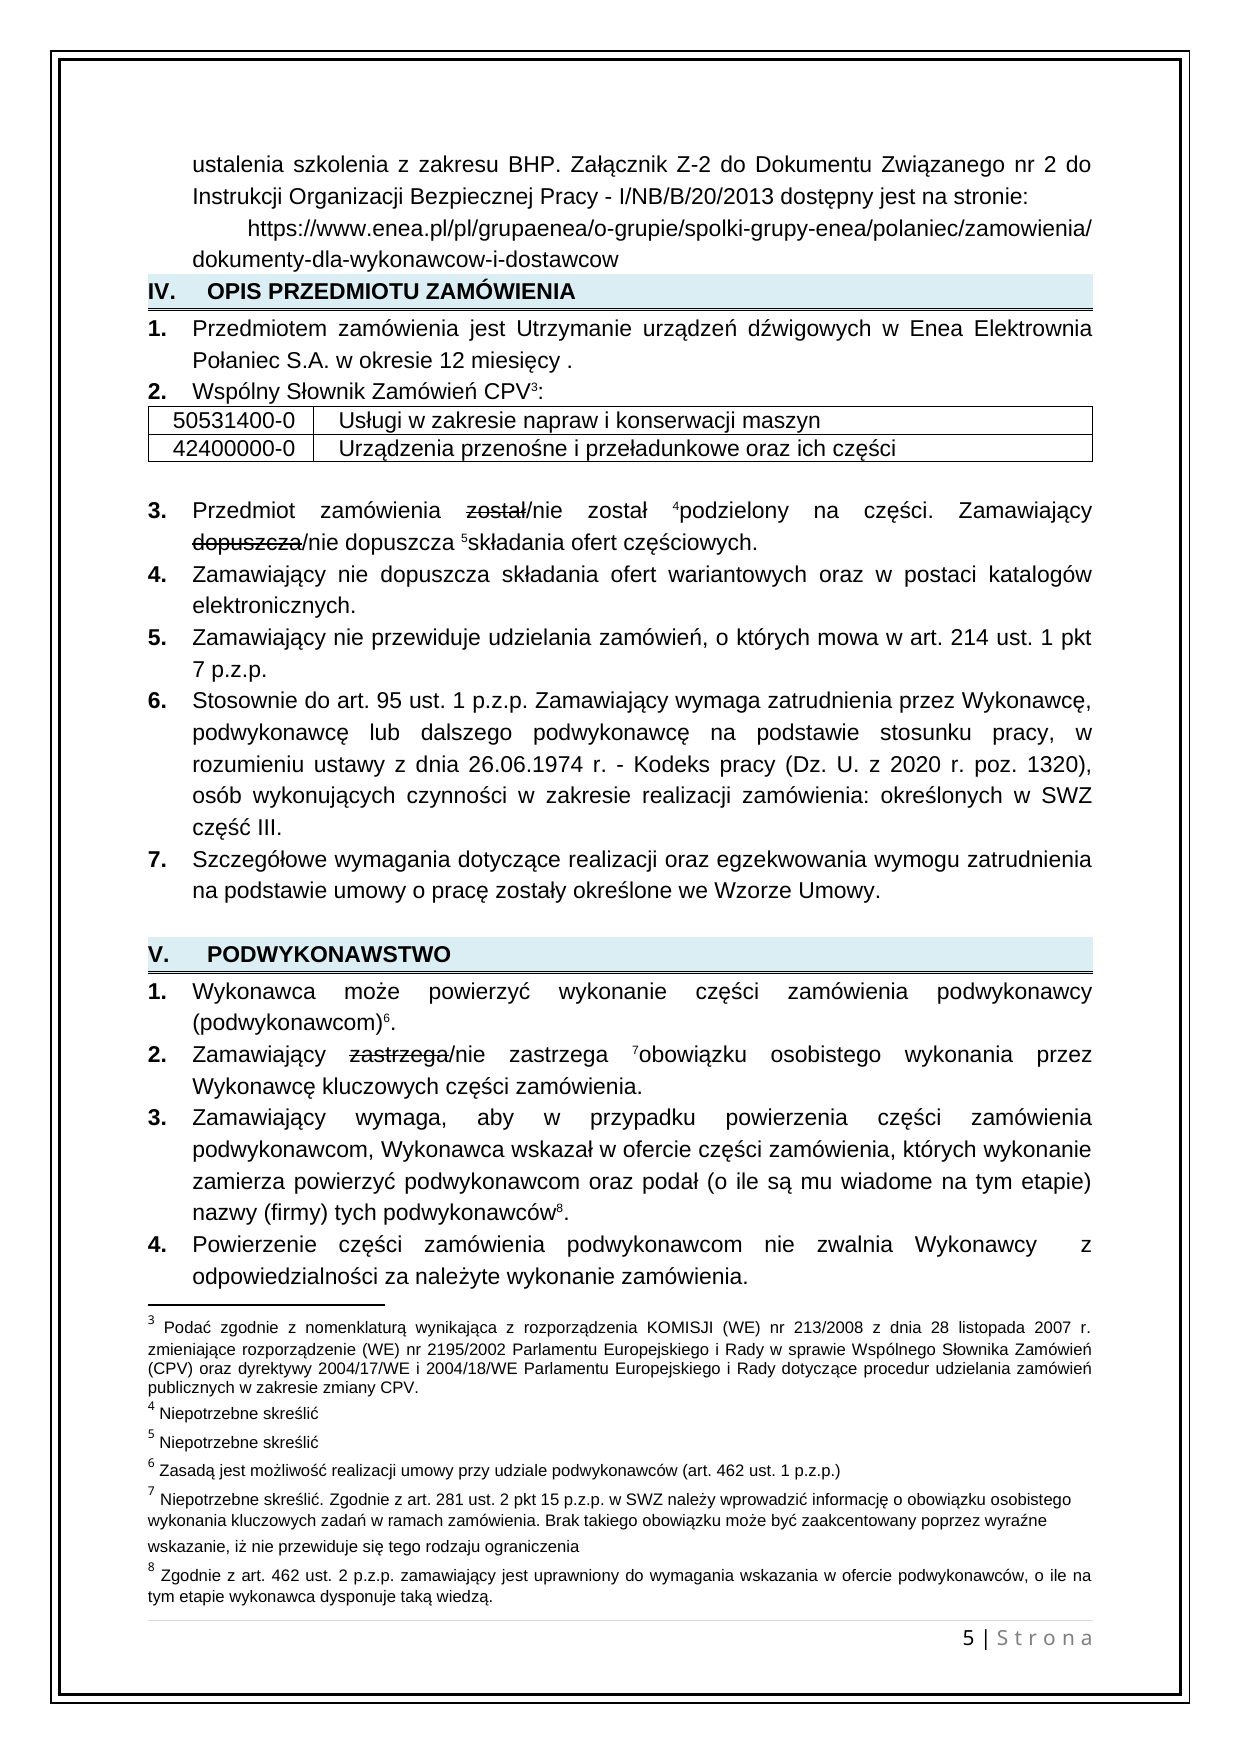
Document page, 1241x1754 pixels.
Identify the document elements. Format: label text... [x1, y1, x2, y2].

table_header Usługi w zakresie napraw i konserwacji maszyn [314, 407, 1092, 433]
text 2. Wspólny Słownik Zamówień CPV: [148, 374, 1093, 406]
text 4. Zamawiający nie dopuszcza składania ofert wariantowych oraz w postaci katalogów elektronicznych. [148, 557, 1093, 620]
text 4. Powierzenie części zamówienia podwykonawcom nie zwalnia Wykonawcy z odpowiedzialności za należyte wykonanie zamówienia. [148, 1227, 1093, 1291]
text V. PODWYKONAWSTWO [148, 937, 1093, 971]
text IV. OPIS PRZEDMIOTU ZAMÓWIENIA [148, 274, 1093, 308]
table_header 50531400-0 [149, 407, 313, 433]
text 3. Przedmiot zamówienia został/nie został podzielony na części. Zamawiający dopuszcza/nie dopuszcza składania ofert częściowych. [148, 494, 1093, 557]
text https://www.enea.pl/pl/grupaenea/o-grupie/spolki-grupy-enea/polaniec/zamowienia/dokumenty-dla-wykonawcow-i-dostawcow [148, 211, 1093, 274]
table_cell Urządzenia przenośne i przeładunkowe oraz ich części [314, 435, 1092, 461]
text 1. Wykonawca może powierzyć wykonanie części zamówienia podwykonawcy (podwykonawcom). [148, 974, 1093, 1037]
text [148, 148, 1093, 211]
text 7. Szczegółowe wymagania dotyczące realizacji oraz egzekwowania wymogu zatrudnienia na podstawie umowy o pracę zostały określone we Wzorze Umowy. [148, 842, 1093, 905]
text 6. Stosownie do art. 95 ust. 1 p.z.p. Zamawiający wymaga zatrudnienia przez Wykonawcę, podwykonawcę lub dalszego podwykonawcę na podstawie stosunku pracy, w rozumieniu ustawy z dnia 26.06.1974 r. - Kodeks pracy (Dz. U. z 2020 r. poz. 1320), osób wykonujących czynności w zakresie realizacji zamówienia: określonych w SWZ część III. [148, 684, 1093, 842]
text 3. Zamawiający wymaga, aby w przypadku powierzenia części zamówienia podwykonawcom, Wykonawca wskazał w ofercie części zamówienia, których wykonanie zamierza powierzyć podwykonawcom oraz podał (o ile są mu wiadome na tym etapie) nazwy (firmy) tych podwykonawców. [148, 1101, 1093, 1227]
table_cell 42400000-0 [149, 435, 313, 461]
text 1. Przedmiotem zamówienia jest Utrzymanie urządzeń dźwigowych w Enea Elektrownia Połaniec S.A. w okresie 12 miesięcy . [148, 311, 1093, 374]
text 2. Zamawiający zastrzega/nie zastrzega obowiązku osobistego wykonania przez Wykonawcę kluczowych części zamówienia. [148, 1037, 1093, 1101]
text 5. Zamawiający nie przewiduje udzielania zamówień, o których mowa w art. 214 ust. 1 pkt 7 p.z.p. [148, 620, 1093, 684]
